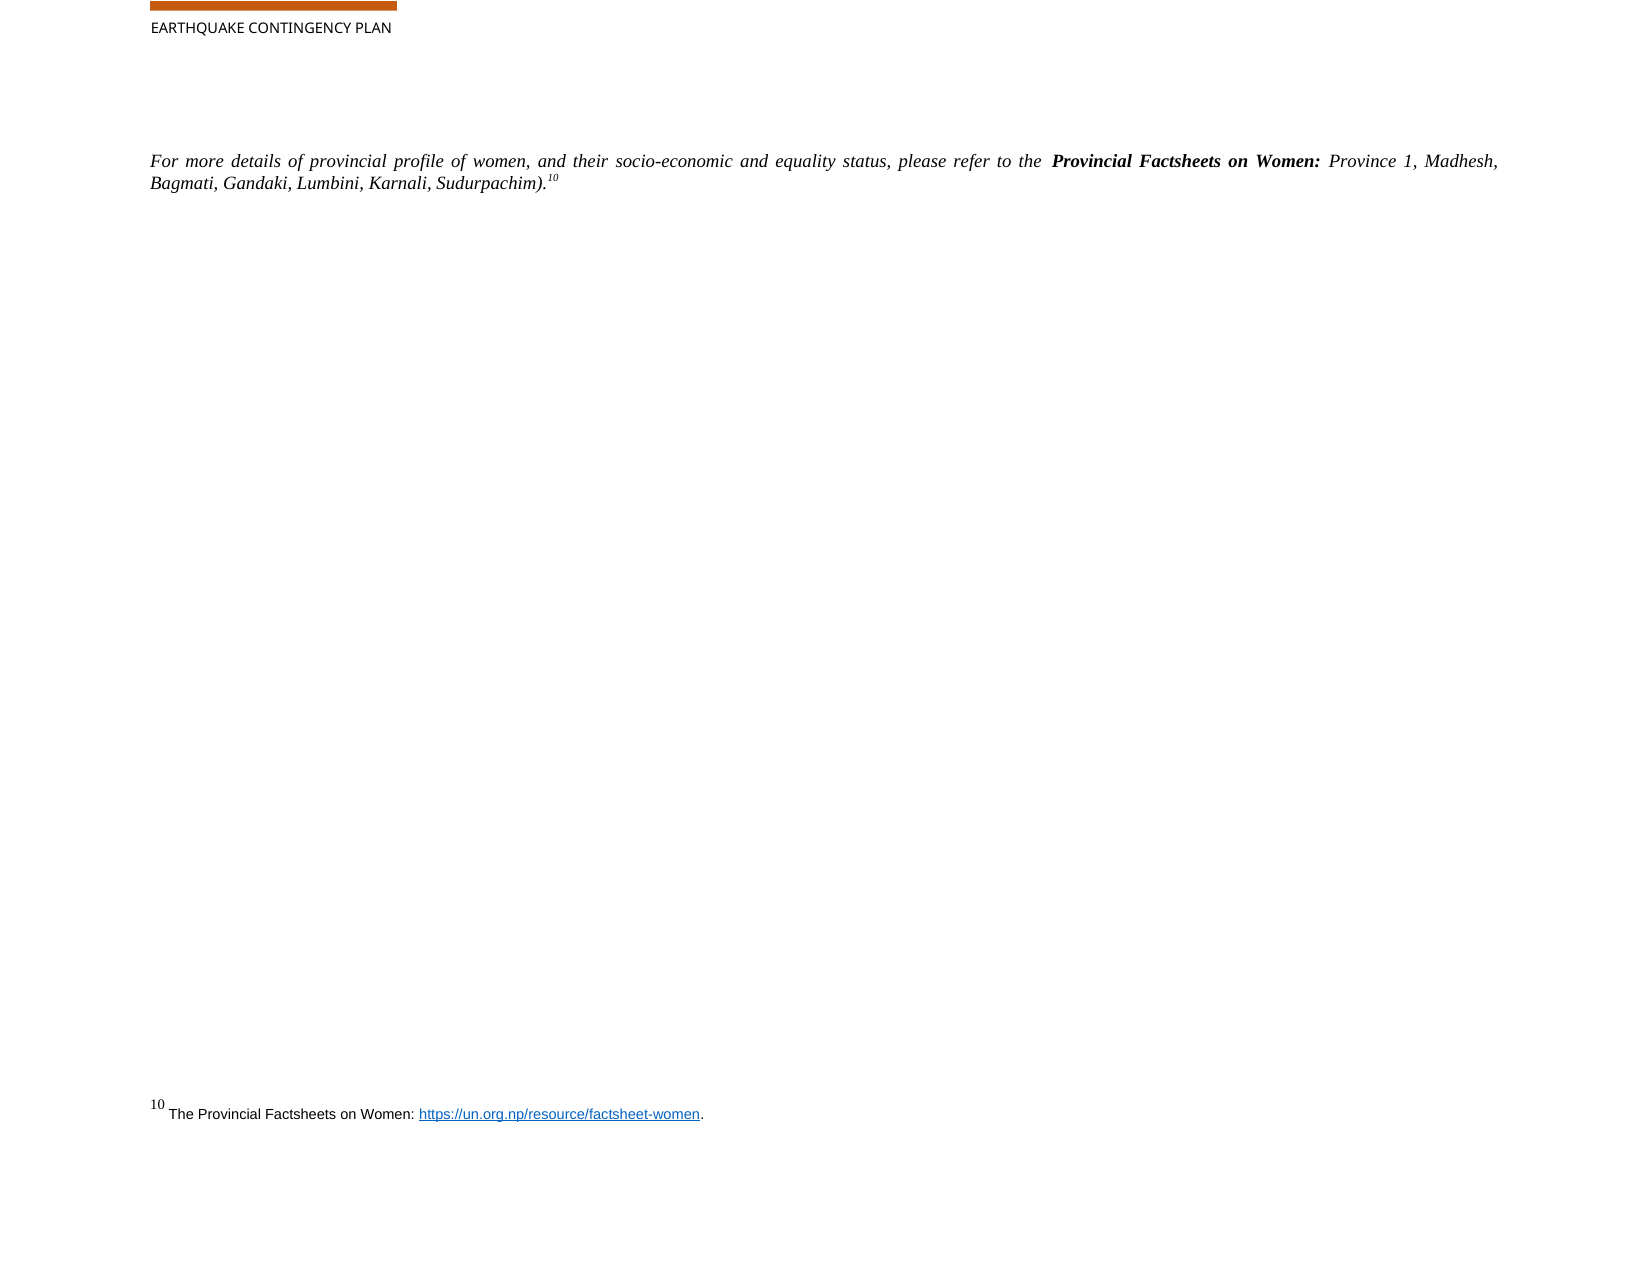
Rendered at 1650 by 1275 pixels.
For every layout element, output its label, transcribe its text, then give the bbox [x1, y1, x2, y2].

text For more details of provincial profile of women, and their socio-economic and equality status, please refer to the Provincial Factsheets on Women: Province 1, Madhesh, Bagmati, Gandaki, Lumbini, Karnali, Sudurpachim). [150, 150, 1500, 193]
